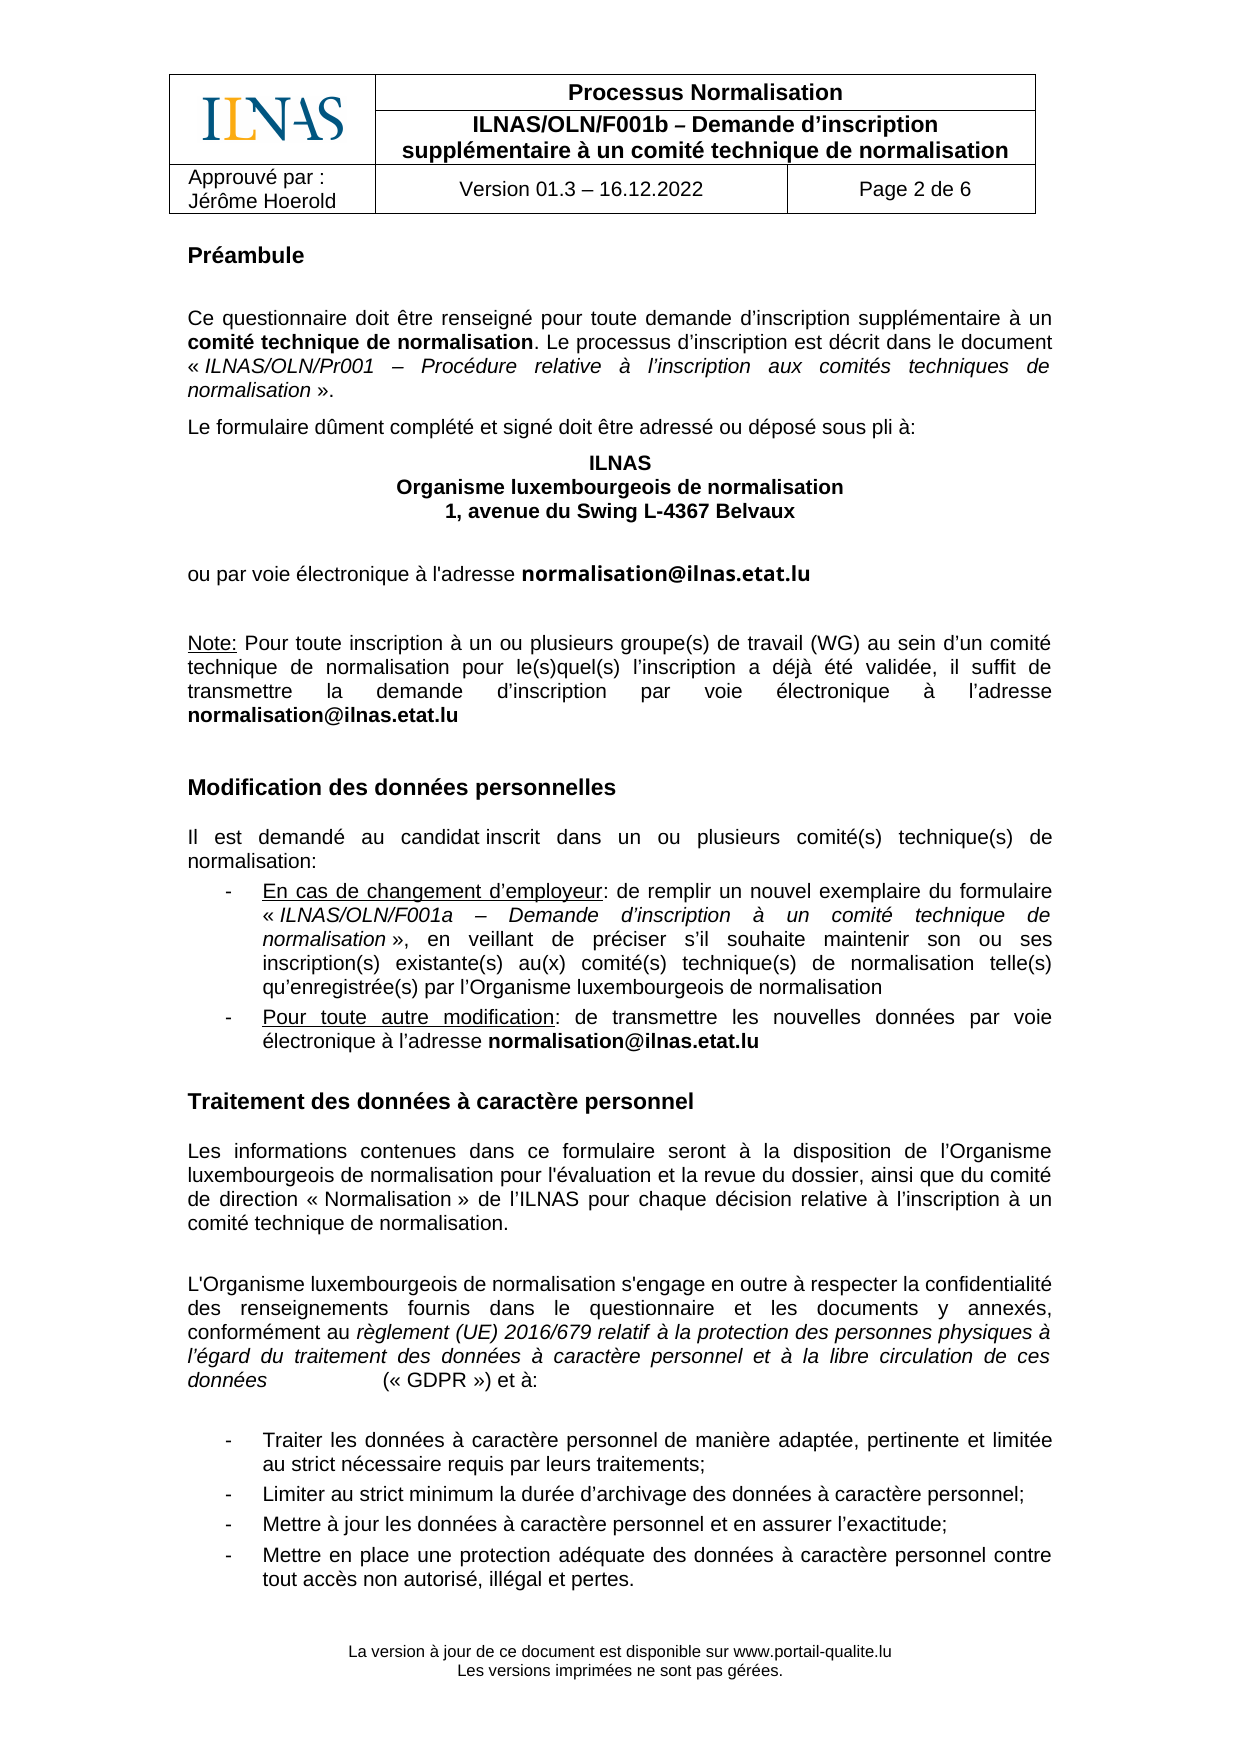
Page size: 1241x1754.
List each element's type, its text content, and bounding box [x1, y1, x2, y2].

text Ce questionnaire doit être renseigné pour toute demande d’inscription supplémentaire à un comité technique de normalisation. Le processus d’inscription est décrit dans le document « ILNAS/OLN/Pr001 – Procédure relative à l’inscription aux comités techniques de normalisation ». [187, 306, 1053, 402]
picture [197, 96, 348, 143]
text ou par voie électronique à l'adresse normalisation@ilnas.etat.lu [187, 559, 1053, 588]
subtitle Préambule [187, 242, 1053, 269]
list Pour toute autre modification: de transmettre les nouvelles données par voie électronique à l’adresse normalisation@ilnas.etat.lu [225, 1005, 1053, 1053]
text Il est demandé au candidat inscrit dans un ou plusieurs comité(s) technique(s) de normalisation: [187, 825, 1053, 873]
list Mettre en place une protection adéquate des données à caractère personnel contre tout accès non autorisé, illégal et pertes. [225, 1542, 1053, 1590]
text Les informations contenues dans ce formulaire seront à la disposition de l’Organisme luxembourgeois de normalisation pour l'évaluation et la revue du dossier, ainsi que du comité de direction « Normalisation » de l’ILNAS pour chaque décision relative à l’inscription à un comité technique de normalisation. [187, 1139, 1053, 1235]
subtitle Modification des données personnelles [187, 773, 1053, 800]
text 1, avenue du Swing L-4367 Belvaux [187, 499, 1053, 523]
text L'Organisme luxembourgeois de normalisation s'engage en outre à respecter la confidentialité des renseignements fournis dans le questionnaire et les documents y annexés, conformément au règlement (UE) 2016/679 relatif à la protection des personnes physiques à l’égard du traitement des données à caractère personnel et à la libre circulation de ces données (« GDPR ») et à: [187, 1272, 1053, 1391]
list Mettre à jour les données à caractère personnel et en assurer l’exactitude; [225, 1512, 1053, 1536]
text ILNAS [187, 451, 1053, 475]
text Organisme luxembourgeois de normalisation [187, 475, 1053, 499]
list En cas de changement d’employeur: de remplir un nouvel exemplaire du formulaire « ILNAS/OLN/F001a – Demande d’inscription à un comité technique de normalisation », en veillant de préciser s’il souhaite maintenir son ou ses inscription(s) existante(s) au(x) comité(s) technique(s) de normalisation telle(s) qu’enregistrée(s) par l’Organisme luxembourgeois de normalisation [225, 879, 1053, 999]
text Le formulaire dûment complété et signé doit être adressé ou déposé sous pli à: [187, 414, 1053, 438]
list Limiter au strict minimum la durée d’archivage des données à caractère personnel; [225, 1482, 1053, 1506]
subtitle Traitement des données à caractère personnel [187, 1088, 1053, 1114]
list Traiter les données à caractère personnel de manière adaptée, pertinente et limitée au strict nécessaire requis par leurs traitements; [225, 1428, 1053, 1476]
text Note: Pour toute inscription à un ou plusieurs groupe(s) de travail (WG) au sein d’un comité technique de normalisation pour le(s)quel(s) l’inscription a déjà été validée, il suffit de transmettre la demande d’inscription par voie électronique à l’adresse normalisation@ilnas.etat.lu [187, 631, 1053, 726]
